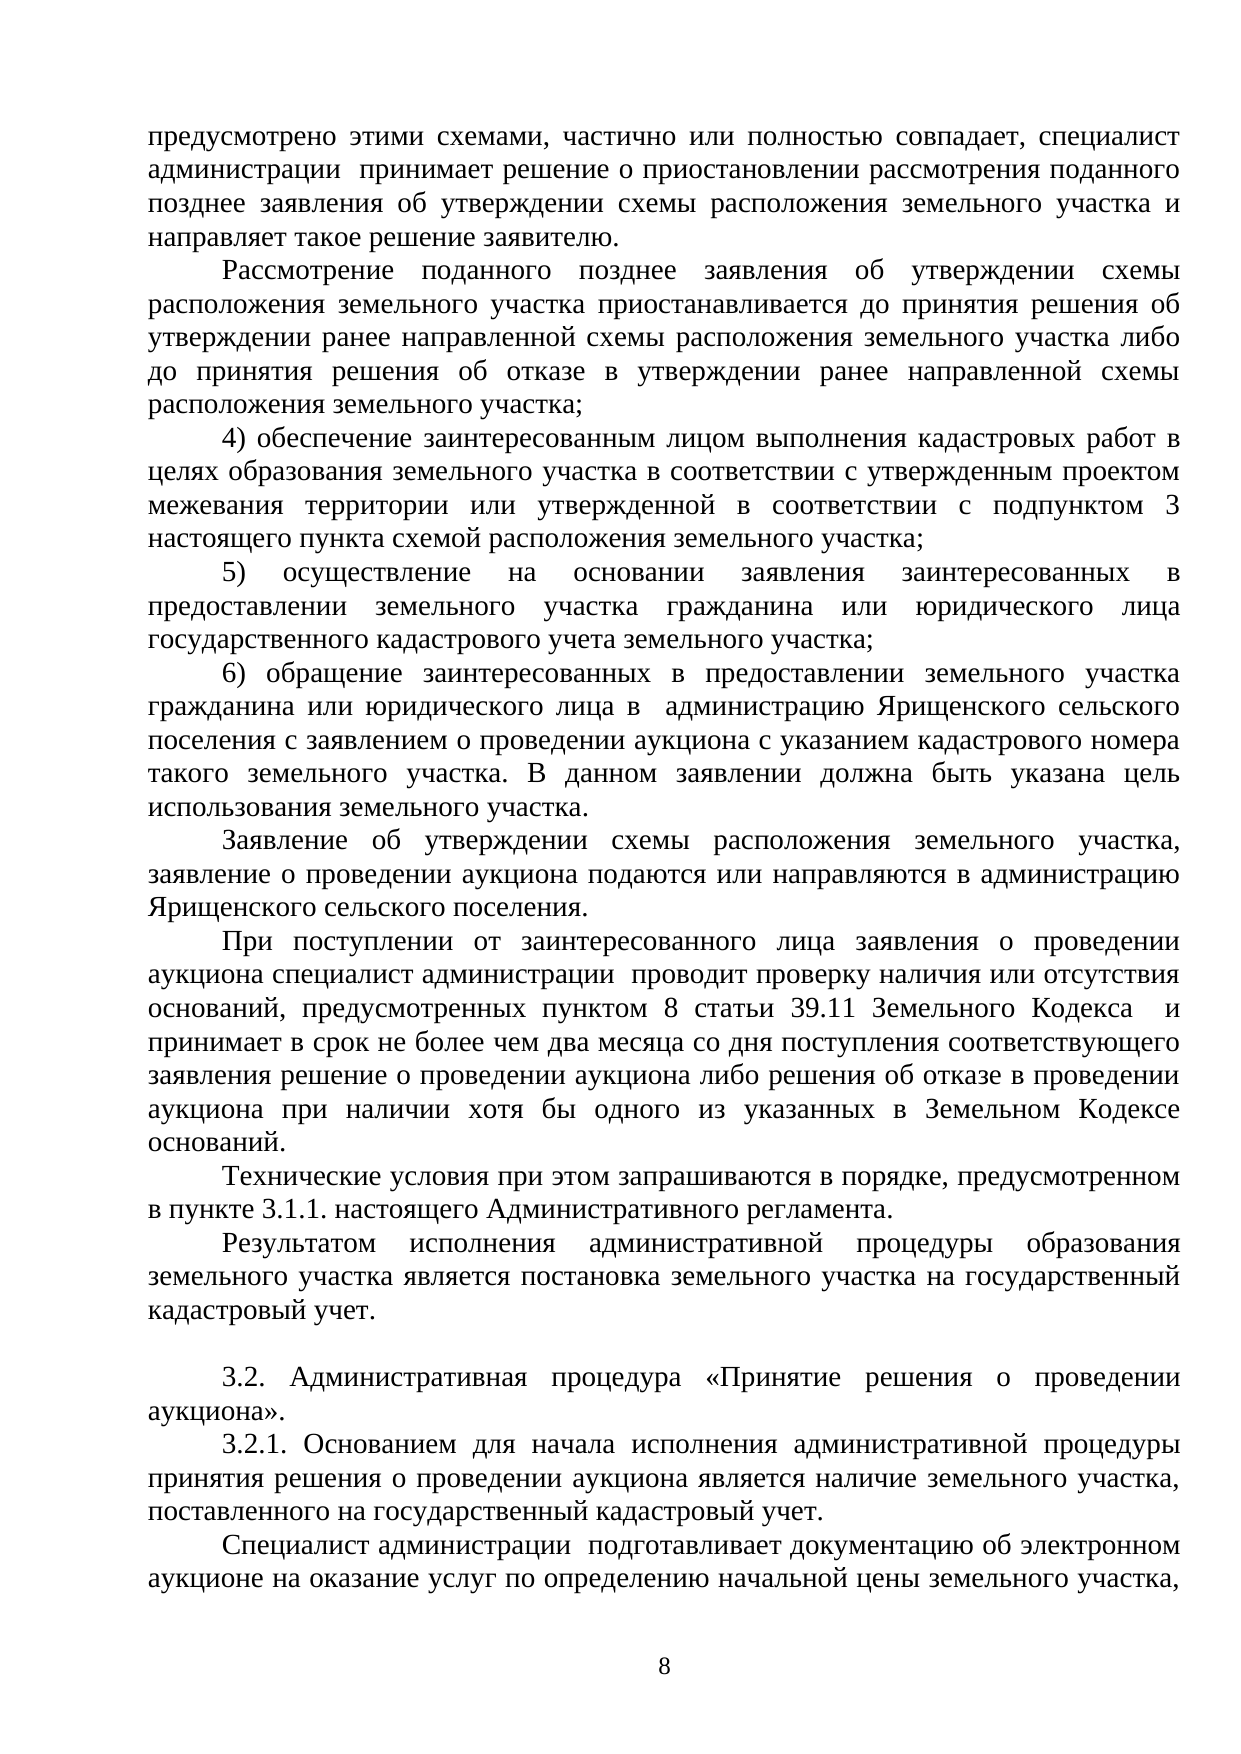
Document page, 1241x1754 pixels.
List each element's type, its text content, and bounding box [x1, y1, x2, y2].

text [148, 118, 1181, 252]
text 5) осуществление на основании заявления заинтересованных в предоставлении земельного участка гражданина или юридического лица государственного кадастрового учета земельного участка; [148, 554, 1181, 655]
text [148, 1527, 1181, 1594]
text Заявление об утверждении схемы расположения земельного участка, заявление о проведении аукциона подаются или направляются в администрацию Ярищенского сельского поселения. [148, 822, 1181, 923]
text Технические условия при этом запрашиваются в порядке, предусмотренном в пункте 3.1.1. настоящего Административного регламента. [148, 1158, 1181, 1225]
text 3.2. Административная процедура «Принятие решения о проведении аукциона». [148, 1359, 1181, 1426]
text Рассмотрение поданного позднее заявления об утверждении схемы расположения земельного участка приостанавливается до принятия решения об утверждении ранее направленной схемы расположения земельного участка либо до принятия решения об отказе в утверждении ранее направленной схемы расположения земельного участка; [148, 252, 1181, 420]
text Результатом исполнения административной процедуры образования земельного участка является постановка земельного участка на государственный кадастровый учет. [148, 1225, 1181, 1326]
text При поступлении от заинтересованного лица заявления о проведении аукциона специалист администрации проводит проверку наличия или отсутствия оснований, предусмотренных пунктом 8 статьи 39.11 Земельного Кодекса и принимает в срок не более чем два месяца со дня поступления соответствующего заявления решение о проведении аукциона либо решения об отказе в проведении аукциона при наличии хотя бы одного из указанных в Земельном Кодексе оснований. [148, 923, 1181, 1158]
text 3.2.1. Основанием для начала исполнения административной процедуры принятия решения о проведении аукциона является наличие земельного участка, поставленного на государственный кадастровый учет. [148, 1426, 1181, 1527]
text 6) обращение заинтересованных в предоставлении земельного участка гражданина или юридического лица в администрацию Ярищенского сельского поселения с заявлением о проведении аукциона с указанием кадастрового номера такого земельного участка. В данном заявлении должна быть указана цель использования земельного участка. [148, 655, 1181, 822]
text 4) обеспечение заинтересованным лицом выполнения кадастровых работ в целях образования земельного участка в соответствии с утвержденным проектом межевания территории или утвержденной в соответствии с подпунктом 3 настоящего пункта схемой расположения земельного участка; [148, 420, 1181, 554]
